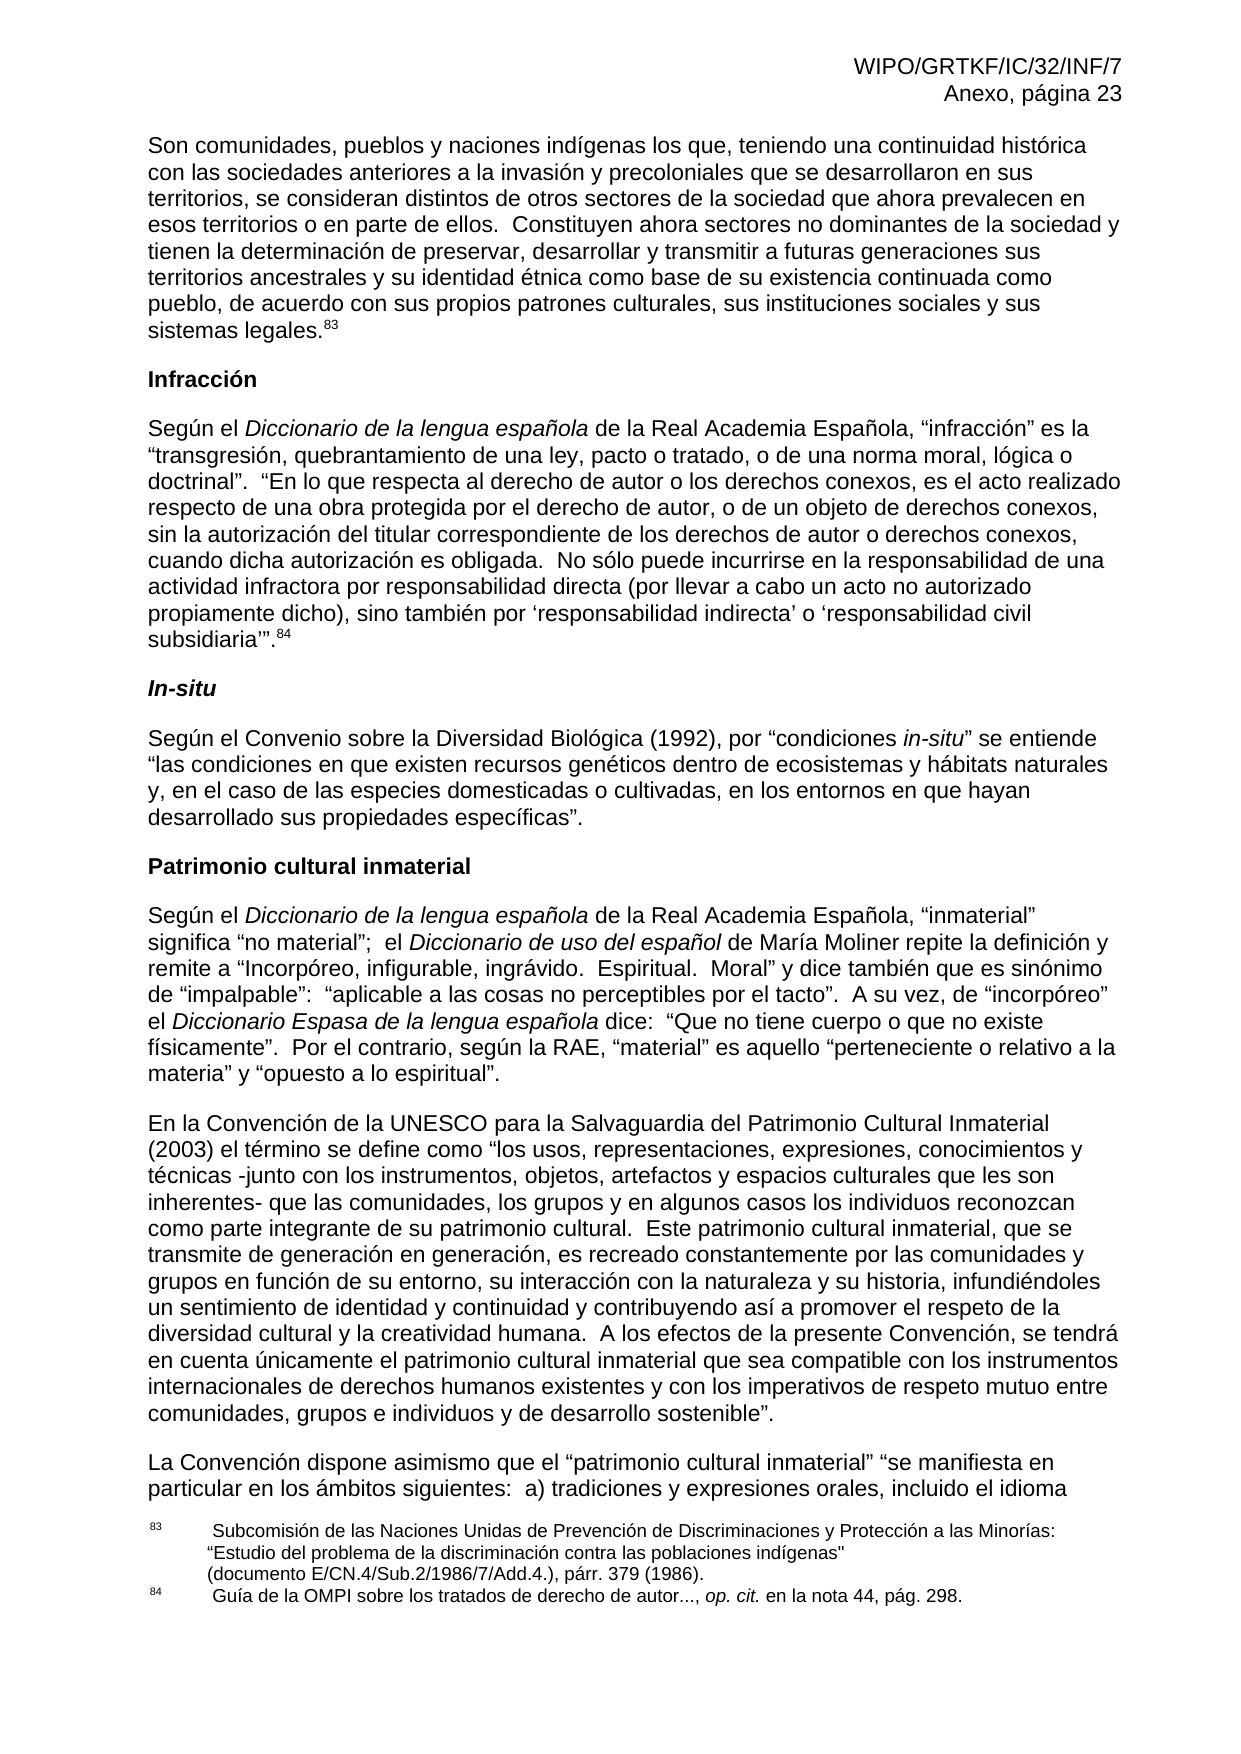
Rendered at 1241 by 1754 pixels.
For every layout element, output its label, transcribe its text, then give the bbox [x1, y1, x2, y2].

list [148, 1449, 1122, 1501]
list Infracción [148, 366, 1122, 392]
list Según el Diccionario de la lengua española de la Real Academia Española, “inmaterial” significa “no material”; el Diccionario de uso del español de María Moliner repite la definición y remite a “Incorpóreo, infigurable, ingrávido. Espiritual. Moral” y dice también que es sinónimo de “impalpable”: “aplicable a las cosas no perceptibles por el tacto”. A su vez, de “incorpóreo” el Diccionario Espasa de la lengua española dice: “Que no tiene cuerpo o que no existe físicamente”. Por el contrario, según la RAE, “material” es aquello “perteneciente o relativo a la materia” y “opuesto a lo espiritual”. [148, 902, 1122, 1087]
list Son comunidades, pueblos y naciones indígenas los que, teniendo una continuidad histórica con las sociedades anteriores a la invasión y precoloniales que se desarrollaron en sus territorios, se consideran distintos de otros sectores de la sociedad que ahora prevalecen en esos territorios o en parte de ellos. Constituyen ahora sectores no dominantes de la sociedad y tienen la determinación de preservar, desarrollar y transmitir a futuras generaciones sus territorios ancestrales y su identidad étnica como base de su existencia continuada como pueblo, de acuerdo con sus propios patrones culturales, sus instituciones sociales y sus sistemas legales. [148, 132, 1122, 343]
list Según el Convenio sobre la Diversidad Biológica (1992), por “condiciones in-situ” se entiende “las condiciones en que existen recursos genéticos dentro de ecosistemas y hábitats naturales y, en el caso de las especies domesticadas o cultivadas, en los entornos en que hayan desarrollado sus propiedades específicas”. [148, 724, 1122, 830]
list Según el Diccionario de la lengua española de la Real Academia Española, “infracción” es la “transgresión, quebrantamiento de una ley, pacto o tratado, o de una norma moral, lógica o doctrinal”. “En lo que respecta al derecho de autor o los derechos conexos, es el acto realizado respecto de una obra protegida por el derecho de autor, o de un objeto de derechos conexos, sin la autorización del titular correspondiente de los derechos de autor o derechos conexos, cuando dicha autorización es obligada. No sólo puede incurrirse en la responsabilidad de una actividad infractora por responsabilidad directa (por llevar a cabo un acto no autorizado propiamente dicho), sino también por ‘responsabilidad indirecta’ o ‘responsabilidad civil subsidiaria’”. [148, 415, 1122, 652]
list En la Convención de la UNESCO para la Salvaguardia del Patrimonio Cultural Inmaterial (2003) el término se define como “los usos, representaciones, expresiones, conocimientos y técnicas -junto con los instrumentos, objetos, artefactos y espacios culturales que les son inherentes- que las comunidades, los grupos y en algunos casos los individuos reconozcan como parte integrante de su patrimonio cultural. Este patrimonio cultural inmaterial, que se transmite de generación en generación, es recreado constantemente por las comunidades y grupos en función de su entorno, su interacción con la naturaleza y su historia, infundiéndoles un sentimiento de identidad y continuidad y contribuyendo así a promover el respeto de la diversidad cultural y la creatividad humana. A los efectos de la presente Convención, se tendrá en cuenta únicamente el patrimonio cultural inmaterial que sea compatible con los instrumentos internacionales de derechos humanos existentes y con los imperativos de respeto mutuo entre comunidades, grupos e individuos y de desarrollo sostenible”. [148, 1109, 1122, 1426]
list Patrimonio cultural inmaterial [148, 853, 1122, 879]
list In-situ [148, 675, 1122, 702]
